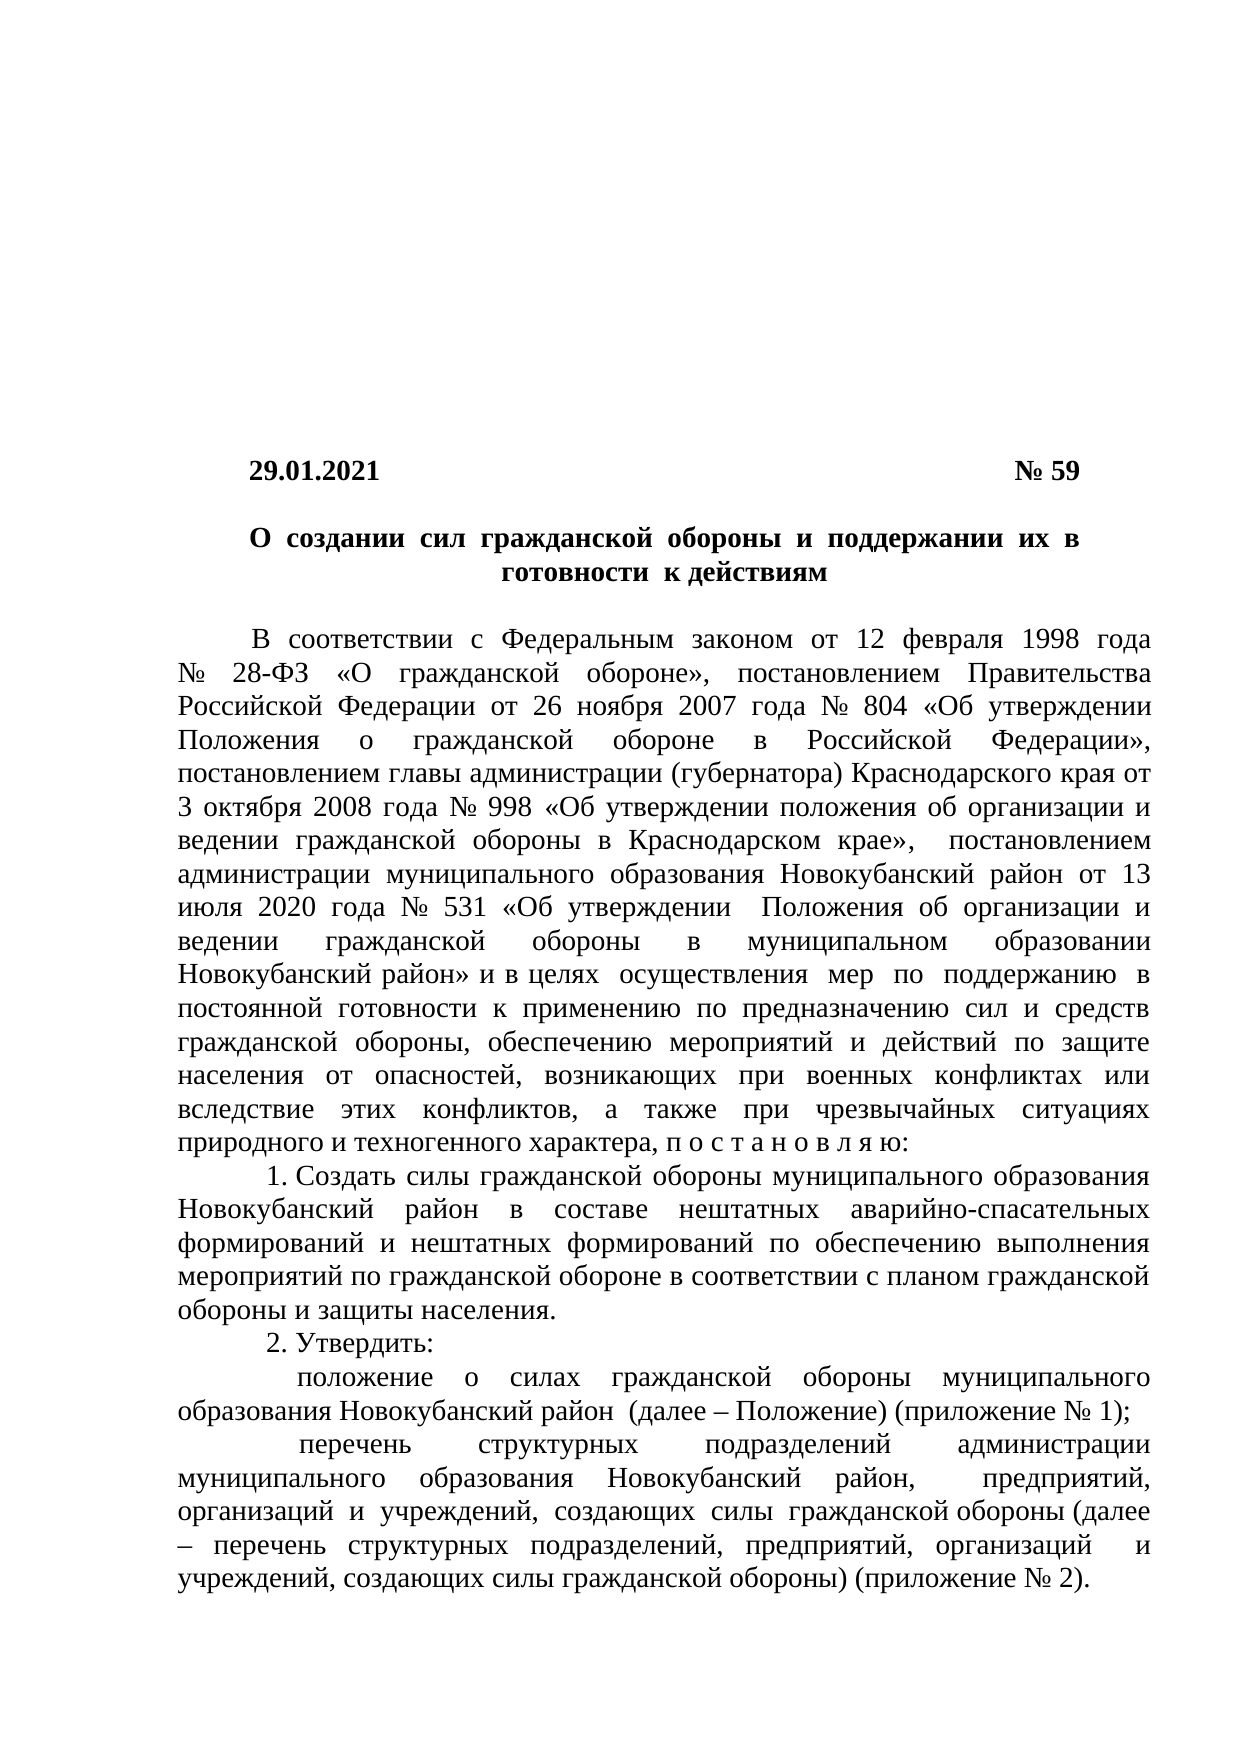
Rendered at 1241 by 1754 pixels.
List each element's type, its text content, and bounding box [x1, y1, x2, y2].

text перечень структурных подразделений администрации муниципального образования Новокубанский район, предприятий, организаций и учреждений, создающих силы гражданской обороны (далее – перечень структурных подразделений, предприятий, организаций и учреждений, создающих силы гражданской обороны) (приложение № 2). [177, 1426, 1152, 1594]
text положение о силах гражданской обороны муниципального образования Новокубанский район (далее – Положение) (приложение № 1); [177, 1359, 1152, 1426]
text 29.01.2021 № 59 [177, 453, 1152, 487]
text О создании сил гражданской обороны и поддержании их в готовности к действиям [177, 521, 1152, 588]
list Создать силы гражданской обороны муниципального образования Новокубанский район в составе нештатных аварийно-спасательных формирований и нештатных формирований по обеспечению выполнения мероприятий по гражданской обороне в соответствии с планом гражданской обороны и защиты населения. [177, 1158, 1152, 1326]
text В соответствии с Федеральным законом от 12 февраля 1998 года № 28-ФЗ «О гражданской обороне», постановлением Правительства Российской Федерации от 26 ноября 2007 года № 804 «Об утверждении Положения о гражданской обороне в Российской Федерации», постановлением главы администрации (губернатора) Краснодарского края от 3 октября 2008 года № 998 «Об утверждении положения об организации и ведении гражданской обороны в Краснодарском крае», постановлением администрации муниципального образования Новокубанский район от 13 июля 2020 года № 531 «Об утверждении Положения об организации и ведении гражданской обороны в муниципальном образовании Новокубанский район» и в целях осуществления мер по поддержанию в постоянной готовности к применению по предназначению сил и средств гражданской обороны, обеспечению мероприятий и действий по защите населения от опасностей, возникающих при военных конфликтах или вследствие этих конфликтов, а также при чрезвычайных ситуациях природного и техногенного характера, п о с т а н о в л я ю: [177, 621, 1152, 1158]
text 2. Утвердить: [177, 1326, 1152, 1359]
